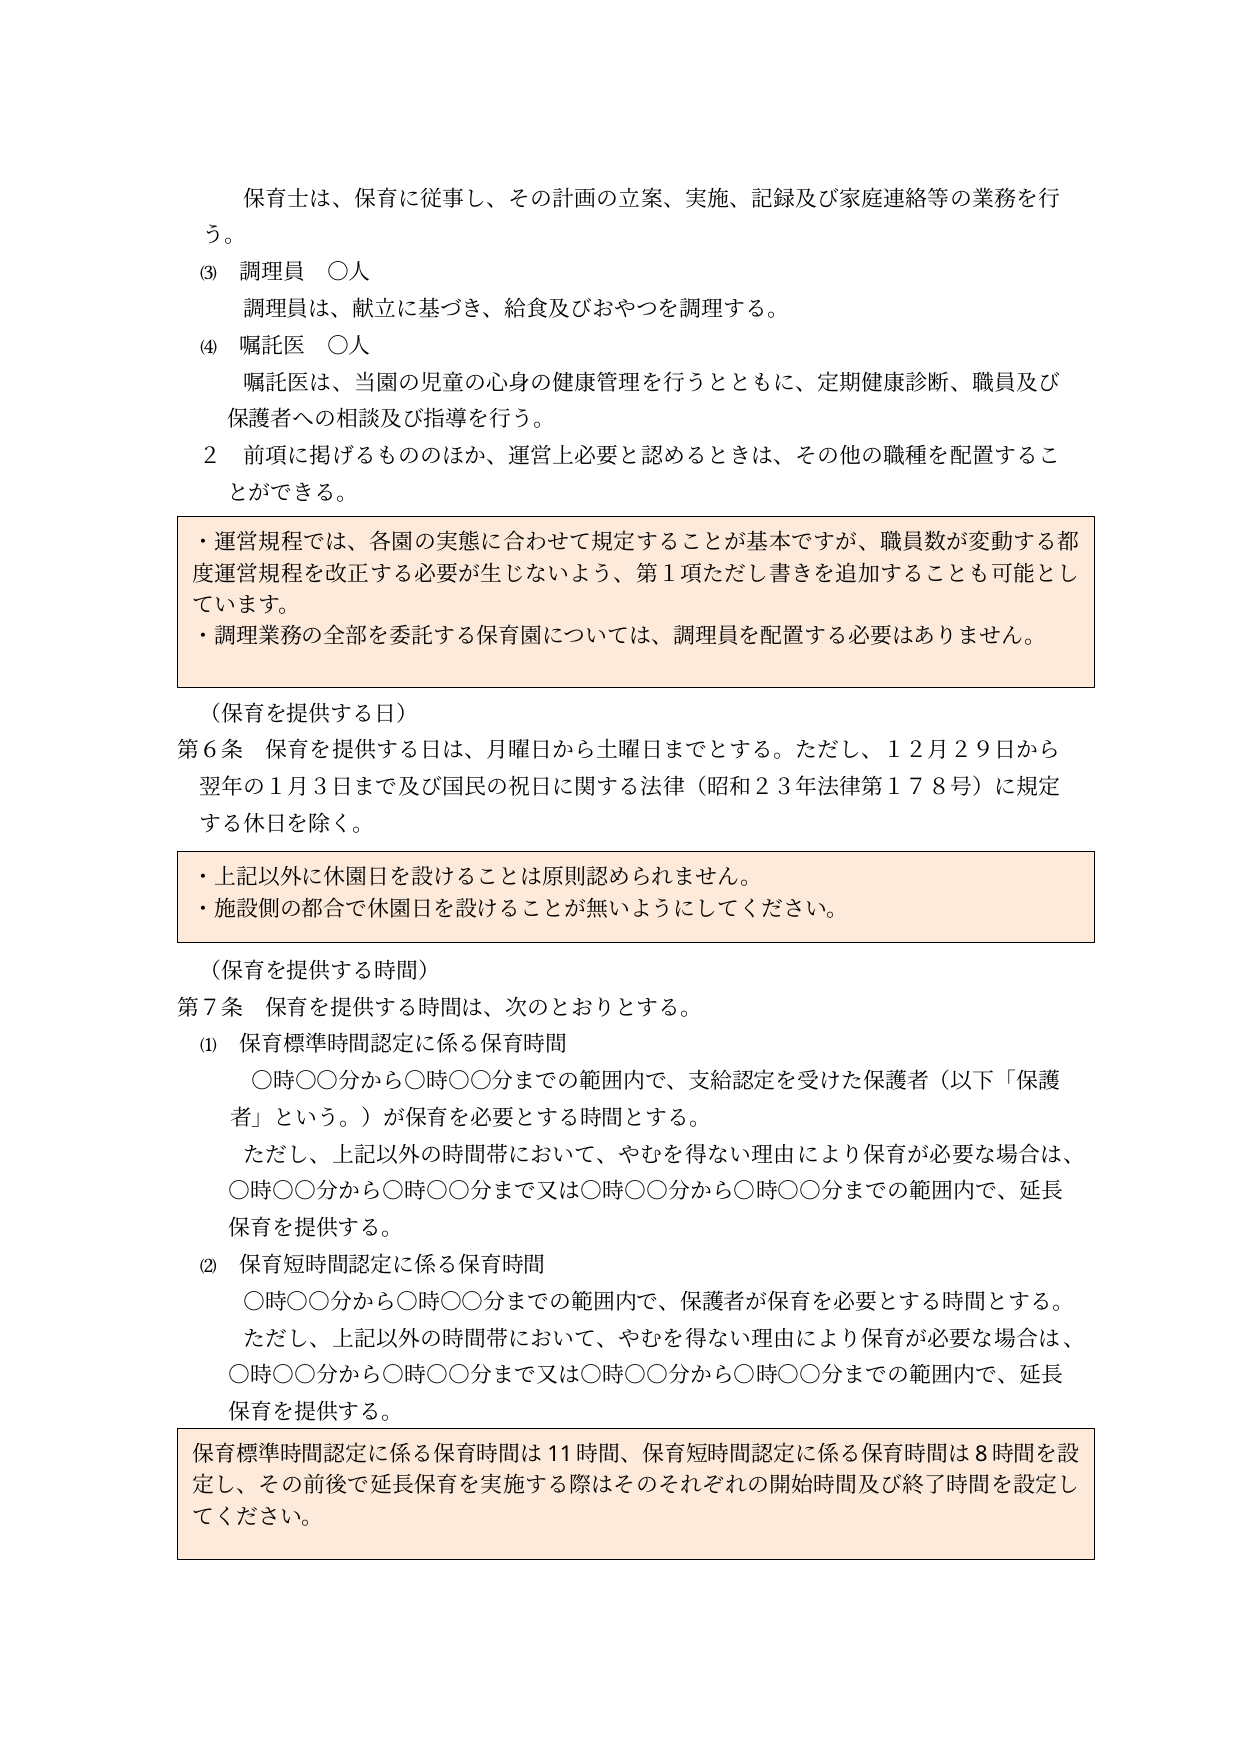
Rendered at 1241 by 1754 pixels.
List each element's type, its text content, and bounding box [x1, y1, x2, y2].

text 調理員は、献立に基づき、給食及びおやつを調理する。 [177, 289, 1063, 325]
text ただし、上記以外の時間帯において、やむを得ない理由により保育が必要な場合は、○時○○分から○時○○分まで又は○時○○分から○時○○分までの範囲内で、延長保育を提供する。 [177, 1134, 1063, 1245]
text ⑴ 保育標準時間認定に係る保育時間 [177, 1024, 1063, 1061]
text ○時○○分から○時○○分までの範囲内で、支給認定を受けた保護者（以下「保護者」という。）が保育を必要とする時間とする。 [163, 1061, 1063, 1134]
text ⑵ 保育短時間認定に係る保育時間 [177, 1245, 1063, 1281]
text 第６条 保育を提供する日は、月曜日から土曜日までとする。ただし、１２月２９日から翌年の１月３日まで及び国民の祝日に関する法律（昭和２３年法律第１７８号）に規定する休日を除く。 [177, 730, 1063, 840]
text ⑷ 嘱託医 ○人 [177, 325, 1063, 362]
text （保育を提供する日） [177, 693, 1063, 730]
text 嘱託医は、当園の児童の心身の健康管理を行うとともに、定期健康診断、職員及び保護者への相談及び指導を行う。 [177, 362, 1063, 436]
text ⑶ 調理員 ○人 [177, 252, 1063, 289]
text （保育を提供する時間） [199, 951, 1063, 987]
text 第７条 保育を提供する時間は、次のとおりとする。 [177, 987, 1063, 1024]
text ○時○○分から○時○○分までの範囲内で、保護者が保育を必要とする時間とする。 [177, 1281, 1063, 1318]
text ２ 前項に掲げるもののほか、運営上必要と認めるときは、その他の職種を配置することができる。 [177, 436, 1063, 509]
text 保育士は、保育に従事し、その計画の立案、実施、記録及び家庭連絡等の業務を行う。 [177, 178, 1063, 252]
text ただし、上記以外の時間帯において、やむを得ない理由により保育が必要な場合は、○時○○分から○時○○分まで又は○時○○分から○時○○分までの範囲内で、延長保育を提供する。 [177, 1318, 1063, 1428]
